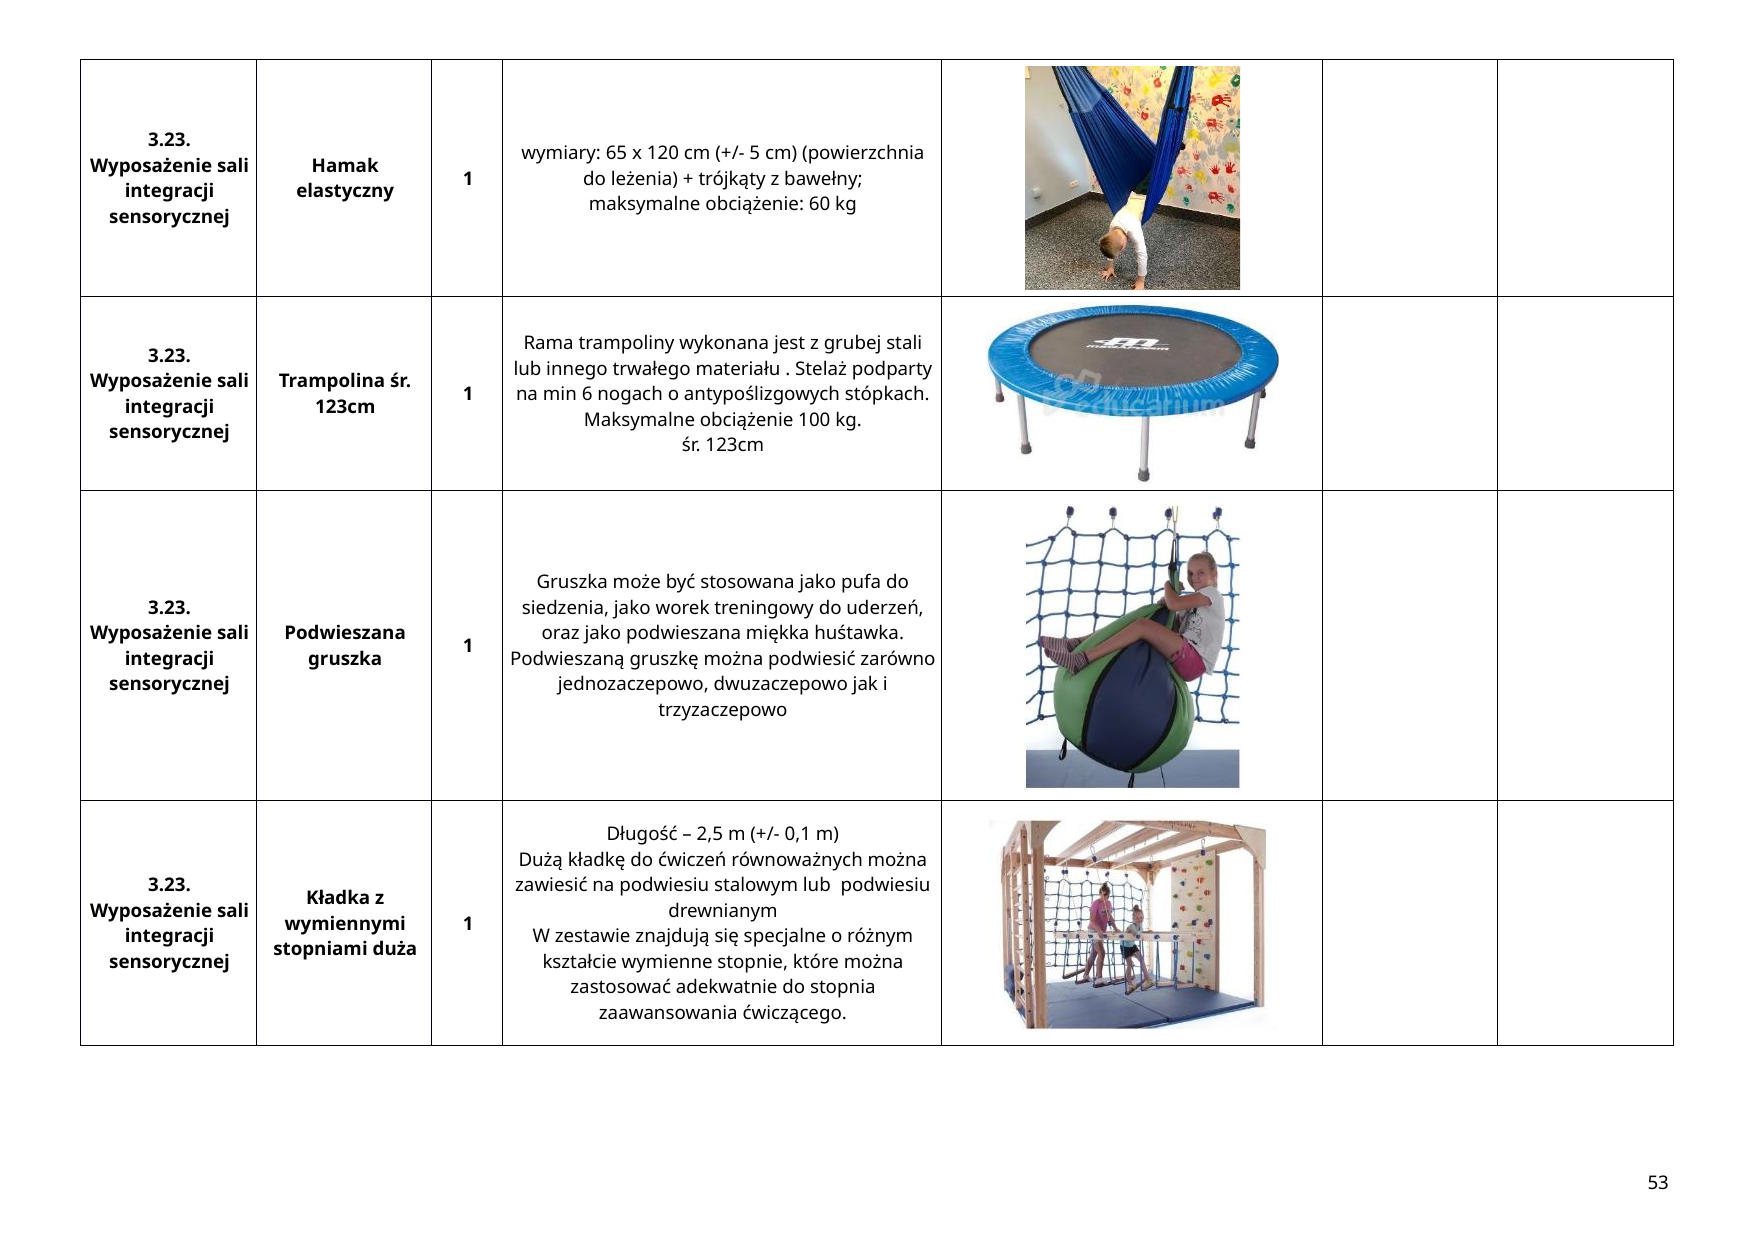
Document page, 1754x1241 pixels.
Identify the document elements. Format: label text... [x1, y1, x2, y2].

table_cell [1323, 801, 1497, 1045]
table_cell 1 [432, 801, 502, 1045]
table_cell Rama trampoliny wykonana jest z grubej stali lub innego trwałego materiału . Stelaż podparty na min 6 nogach o antypoślizgowych stópkach. Maksymalne obciążenie 100 kg. śr. 123cm [503, 297, 941, 490]
table_cell 1 [432, 297, 502, 490]
table_cell [942, 491, 1322, 799]
table_cell [942, 60, 1322, 296]
table_cell Długość – 2,5 m (+/- 0,1 m) Dużą kładkę do ćwiczeń równoważnych można zawiesić na podwiesiu stalowym lub podwiesiu drewnianym W zestawie znajdują się specjalne o różnym kształcie wymienne stopnie, które można zastosować adekwatnie do stopnia zaawansowania ćwiczącego. [503, 801, 941, 1045]
table_cell wymiary: 65 x 120 cm (+/- 5 cm) (powierzchnia do leżenia) + trójkąty z bawełny; maksymalne obciążenie: 60 kg [503, 60, 941, 296]
table_cell [1498, 60, 1673, 296]
table_cell [1498, 491, 1673, 799]
table_cell [1498, 801, 1673, 1045]
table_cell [81, 60, 256, 296]
table_cell [942, 801, 1322, 1045]
table_cell [1323, 491, 1497, 799]
picture [986, 302, 1280, 484]
table_cell [1498, 297, 1673, 490]
table_cell 3.23. Wyposażenie sali integracji sensorycznej [81, 491, 256, 799]
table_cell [81, 801, 256, 1045]
table_cell 1 [432, 60, 502, 296]
table_cell [1323, 297, 1497, 490]
table_cell 1 [432, 491, 502, 799]
table_cell 3.23. Wyposażenie sali integracji sensorycznej [81, 297, 256, 490]
table_cell Hamak elastyczny [257, 60, 431, 296]
table_cell Trampolina śr. 123cm [257, 297, 431, 490]
picture [988, 806, 1277, 1040]
picture [1016, 496, 1249, 794]
table_cell [1323, 60, 1497, 296]
table_cell Gruszka może być stosowana jako pufa do siedzenia, jako worek treningowy do uderzeń, oraz jako podwieszana miękka huśtawka. Podwieszaną gruszkę można podwiesić zarówno jednozaczepowo, dwuzaczepowo jak i trzyzaczepowo [503, 491, 941, 799]
table_cell Podwieszana gruszka [257, 491, 431, 799]
table_cell [942, 297, 1322, 490]
table_cell Kładka z wymiennymi stopniami duża [257, 801, 431, 1045]
picture [1025, 66, 1241, 290]
